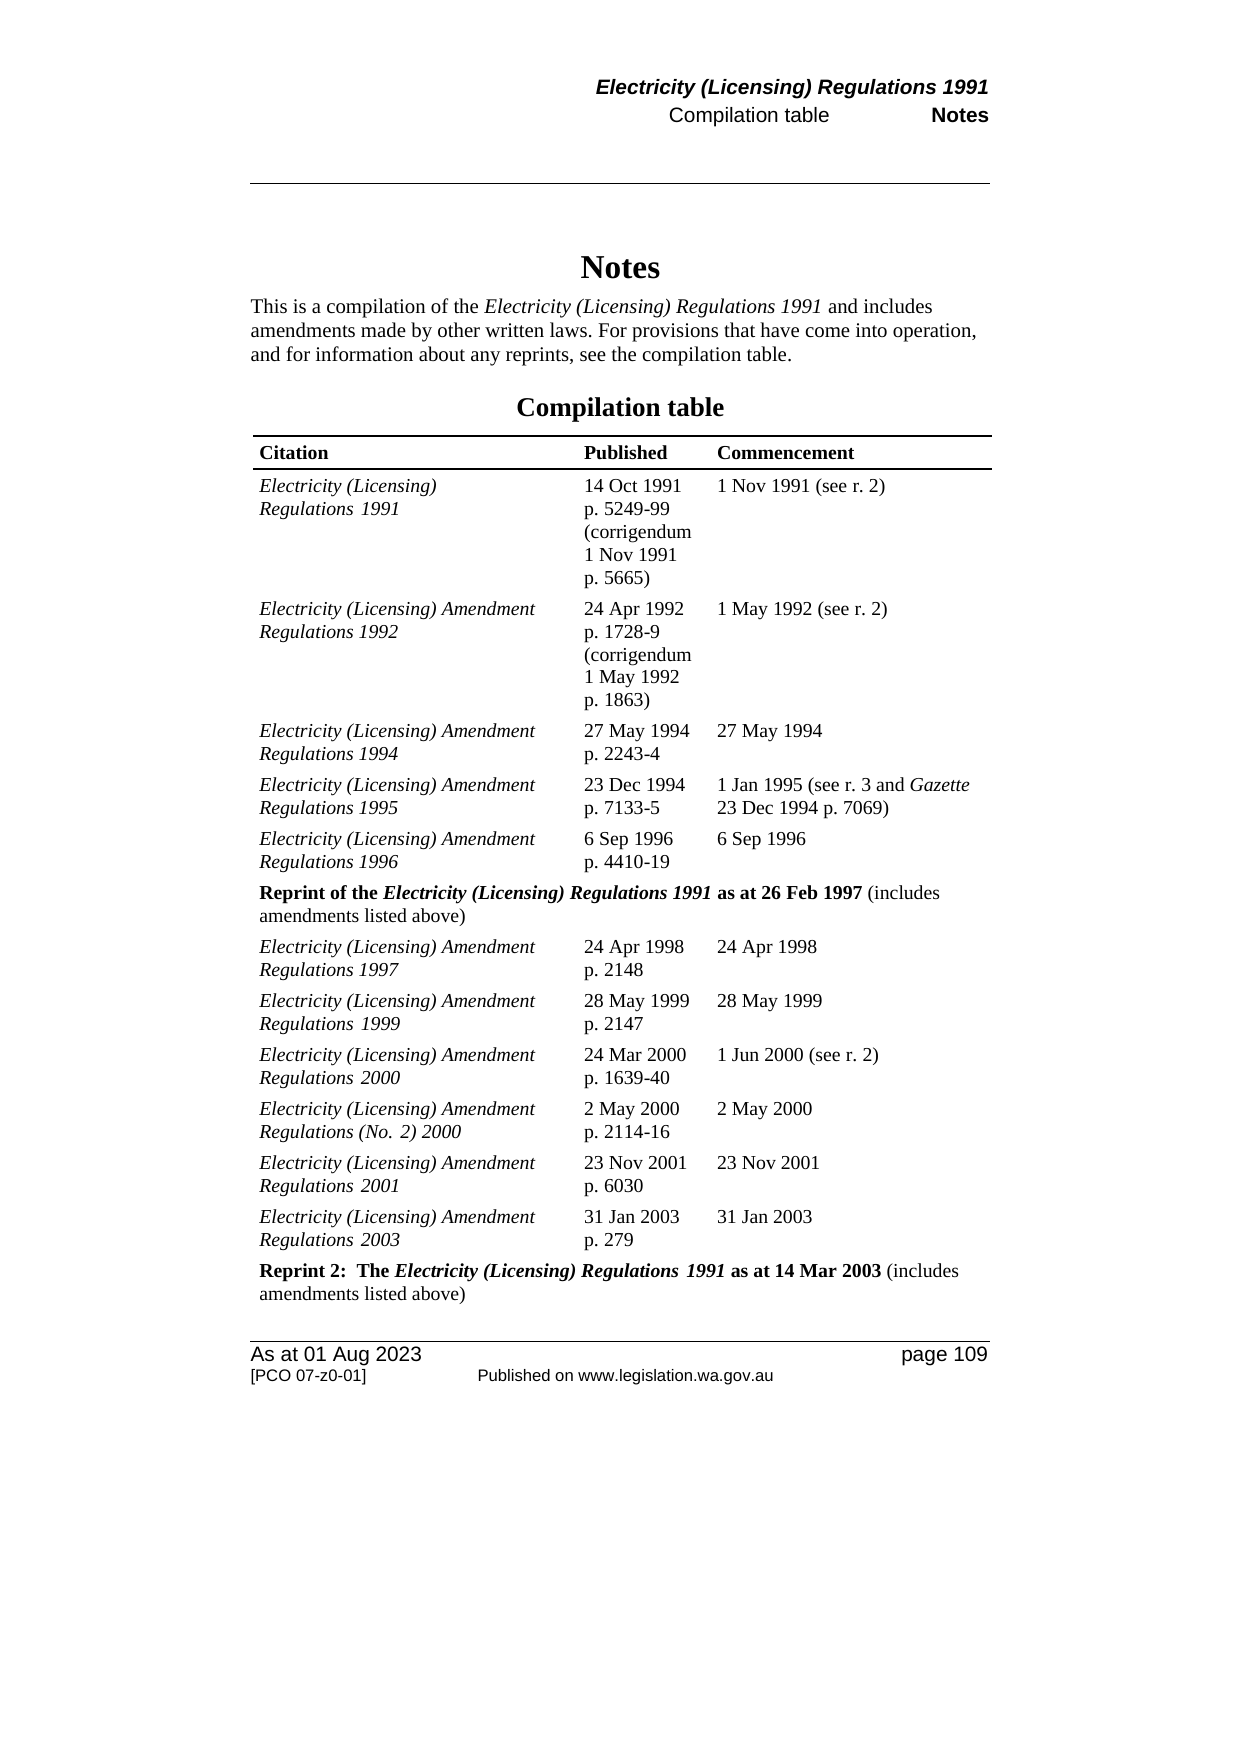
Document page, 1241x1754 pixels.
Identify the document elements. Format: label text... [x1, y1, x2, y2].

table_cell 24 Apr 1998 p. 2148 [578, 931, 711, 985]
table_header Citation [253, 437, 578, 468]
table_cell Electricity (Licensing) Regulations 1991 [253, 470, 578, 593]
table_cell 6 Sep 1996 p. 4410-19 [578, 823, 711, 877]
table_cell Electricity (Licensing) Amendment Regulations 1996 [253, 823, 578, 877]
table_cell 24 Mar 2000 p. 1639-40 [578, 1039, 711, 1093]
table_cell Reprint 2: The Electricity (Licensing) Regulations 1991 as at 14 Mar 2003 (includes amendments listed above) [253, 1255, 992, 1309]
table_cell 23 Nov 2001 [711, 1147, 992, 1201]
table_cell Electricity (Licensing) Amendment Regulations 2000 [253, 1039, 578, 1093]
table_cell 1 May 1992 (see r. 2) [711, 593, 992, 715]
table_cell Electricity (Licensing) Amendment Regulations 1994 [253, 715, 578, 769]
text This is a compilation of the Electricity (Licensing) Regulations 1991 and includes amendments made by other written laws. For provisions that have come into operation, and for information about any reprints, see the compilation table. [250, 294, 990, 366]
table_header Published [578, 437, 711, 468]
table_cell 1 Jan 1995 (see r. 3 and Gazette 23 Dec 1994 p. 7069) [711, 769, 992, 823]
table_cell 23 Nov 2001 p. 6030 [578, 1147, 711, 1201]
table_cell Electricity (Licensing) Amendment Regulations 2003 [253, 1201, 578, 1255]
table_cell Reprint of the Electricity (Licensing) Regulations 1991 as at 26 Feb 1997 (includes amendments listed above) [253, 877, 992, 931]
table_cell 31 Jan 2003 [711, 1201, 992, 1255]
table_cell 6 Sep 1996 [711, 823, 992, 877]
table_cell 2 May 2000 [711, 1093, 992, 1147]
table_cell Electricity (Licensing) Amendment Regulations 1995 [253, 769, 578, 823]
table_cell Electricity (Licensing) Amendment Regulations 2001 [253, 1147, 578, 1201]
subtitle Notes [250, 247, 990, 286]
table_cell 31 Jan 2003 p. 279 [578, 1201, 711, 1255]
table_cell Electricity (Licensing) Amendment Regulations 1997 [253, 931, 578, 985]
subtitle Compilation table [250, 391, 990, 422]
table_cell 23 Dec 1994 p. 7133-5 [578, 769, 711, 823]
table_cell 28 May 1999 p. 2147 [578, 985, 711, 1039]
table_cell Electricity (Licensing) Amendment Regulations (No. 2) 2000 [253, 1093, 578, 1147]
table_cell 14 Oct 1991 p. 5249-99 (corrigendum 1 Nov 1991 p. 5665) [578, 470, 711, 593]
table_cell 28 May 1999 [711, 985, 992, 1039]
table_cell 24 Apr 1998 [711, 931, 992, 985]
table_header Commencement [711, 437, 992, 468]
table_cell 2 May 2000 p. 2114-16 [578, 1093, 711, 1147]
table_cell 27 May 1994 [711, 715, 992, 769]
table_cell 27 May 1994 p. 2243-4 [578, 715, 711, 769]
table_cell 24 Apr 1992 p. 1728-9 (corrigendum 1 May 1992 p. 1863) [578, 593, 711, 715]
table_cell Electricity (Licensing) Amendment Regulations 1992 [253, 593, 578, 715]
table_cell 1 Jun 2000 (see r. 2) [711, 1039, 992, 1093]
table_cell Electricity (Licensing) Amendment Regulations 1999 [253, 985, 578, 1039]
table_cell 1 Nov 1991 (see r. 2) [711, 470, 992, 593]
